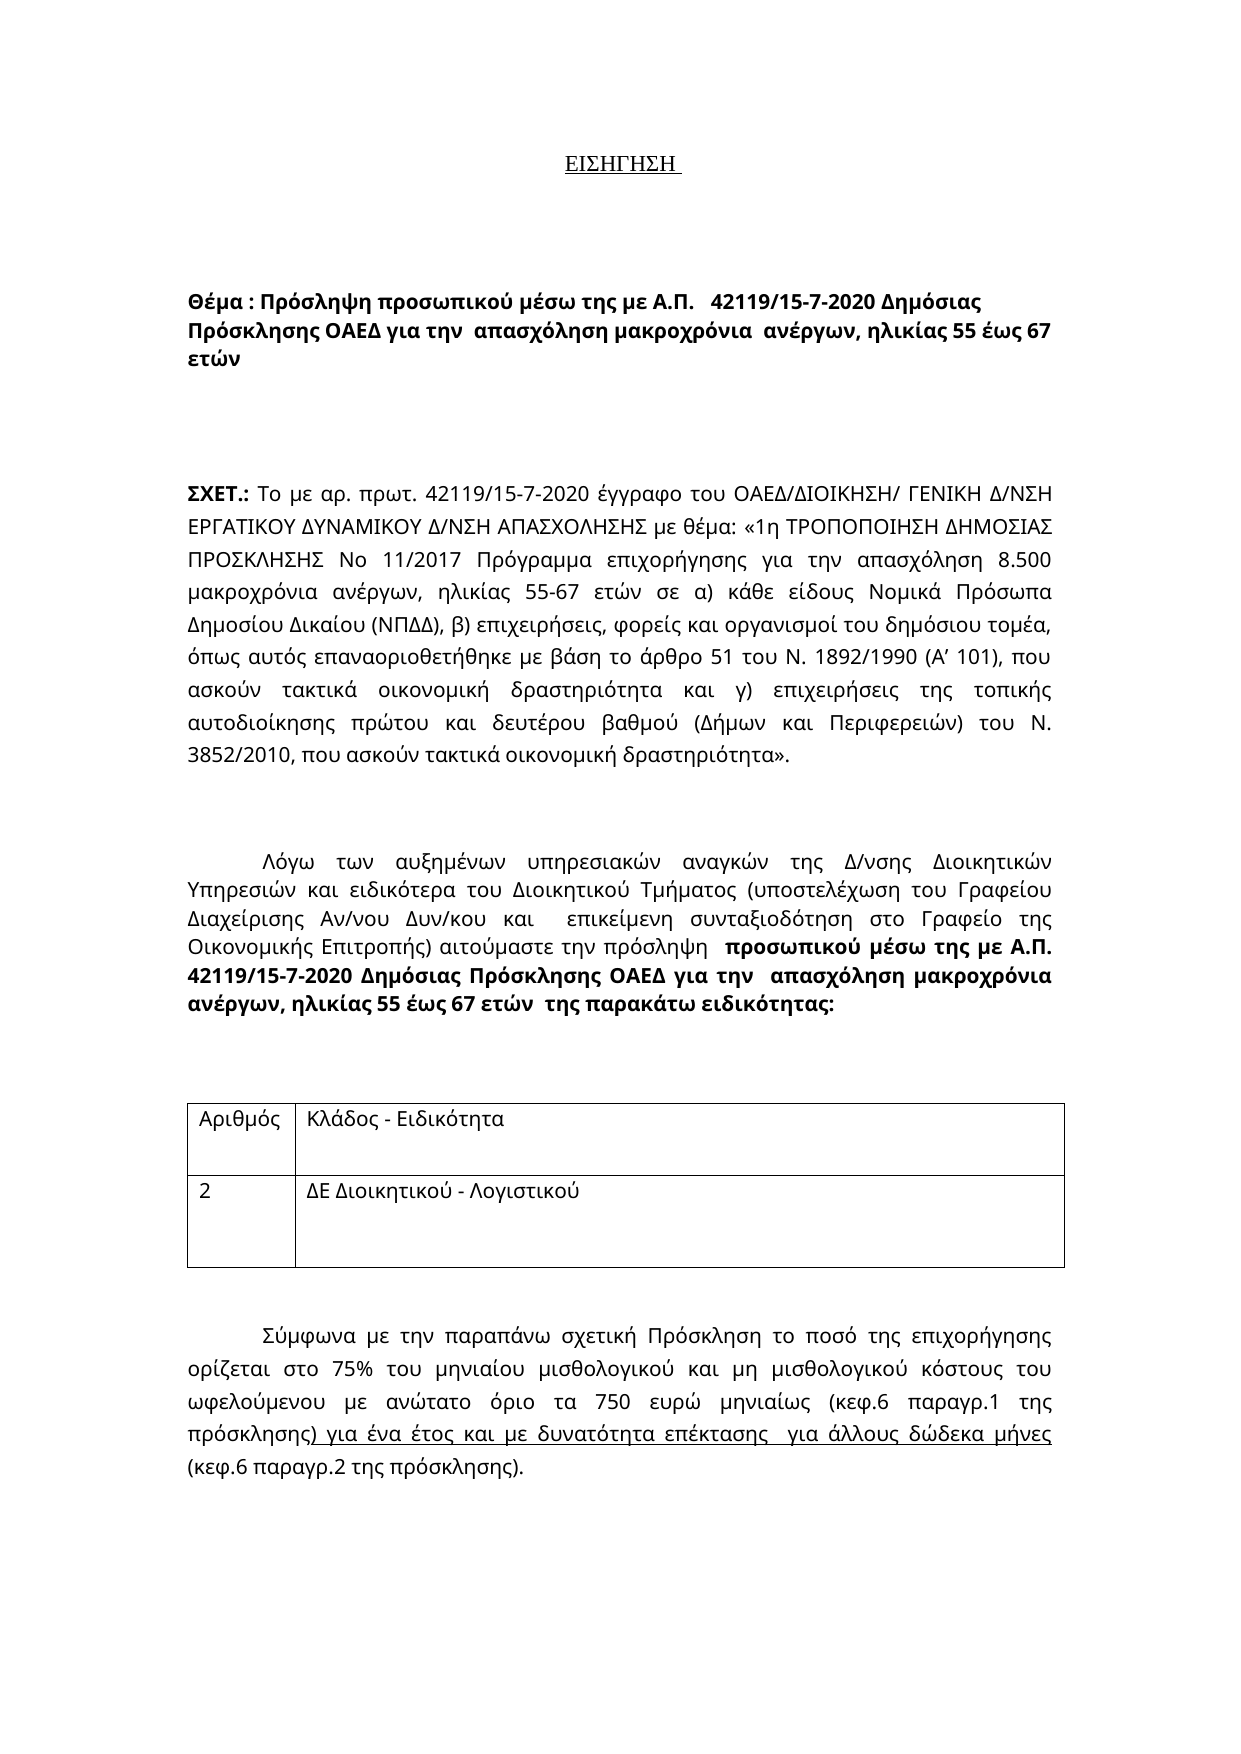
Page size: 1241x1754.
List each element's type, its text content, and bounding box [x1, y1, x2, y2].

text Λόγω των αυξημένων υπηρεσιακών αναγκών της Δ/νσης Διοικητικών Υπηρεσιών και ειδικότερα του Διοικητικού Τμήματος (υποστελέχωση του Γραφείου Διαχείρισης Αν/νου Δυν/κου και επικείμενη συνταξιοδότηση στο Γραφείο της Οικονομικής Επιτροπής) αιτούμαστε την πρόσληψη προσωπικού μέσω της με Α.Π. 42119/15-7-2020 Δημόσιας Πρόσκλησης ΟΑΕΔ για την απασχόληση μακροχρόνια ανέργων, ηλικίας 55 έως 67 ετών της παρακάτω ειδικότητας: [187, 847, 1053, 1018]
table_cell 2 [188, 1176, 295, 1267]
text Θέμα : Πρόσληψη προσωπικού μέσω της με Α.Π. 42119/15-7-2020 Δημόσιας Πρόσκλησης ΟΑΕΔ για την απασχόληση μακροχρόνια ανέργων, ηλικίας 55 έως 67 ετών [187, 287, 1053, 373]
table_cell ΔΕ Διοικητικού - Λογιστικού [296, 1176, 1064, 1267]
text Σύμφωνα με την παραπάνω σχετική Πρόσκληση το ποσό της επιχορήγησης ορίζεται στο 75% του μηνιαίου μισθολογικού και μη μισθολογικού κόστους του ωφελούμενου με ανώτατο όριο τα 750 ευρώ μηνιαίως (κεφ.6 παραγρ.1 της πρόσκλησης) για ένα έτος και με δυνατότητα επέκτασης για άλλους δώδεκα μήνες (κεφ.6 παραγρ.2 της πρόσκλησης). [187, 1322, 1053, 1481]
text ΕΙΣΗΓΗΣΗ [187, 150, 1053, 176]
text ΣΧΕΤ.: Το με αρ. πρωτ. 42119/15-7-2020 έγγραφο του ΟΑΕΔ/ΔΙΟΙΚΗΣΗ/ ΓΕΝΙΚΗ Δ/ΝΣΗ ΕΡΓΑΤΙΚΟΥ ΔΥΝΑΜΙΚΟΥ Δ/ΝΣΗ ΑΠΑΣΧΟΛΗΣΗΣ με θέμα: «1η ΤΡΟΠΟΠΟΙΗΣΗ ΔΗΜΟΣΙΑΣ ΠΡΟΣΚΛΗΣΗΣ Νο 11/2017 Πρόγραμμα επιχορήγησης για την απασχόληση 8.500 μακροχρόνια ανέργων, ηλικίας 55-67 ετών σε α) κάθε είδους Νομικά Πρόσωπα Δημοσίου Δικαίου (ΝΠΔΔ), β) επιχειρήσεις, φορείς και οργανισμοί του δημόσιου τομέα, όπως αυτός επαναοριοθετήθηκε με βάση το άρθρο 51 του Ν. 1892/1990 (Α’ 101), που ασκούν τακτικά οικονομική δραστηριότητα και γ) επιχειρήσεις της τοπικής αυτοδιοίκησης πρώτου και δευτέρου βαθμού (Δήμων και Περιφερειών) του Ν. 3852/2010, που ασκούν τακτικά οικονομική δραστηριότητα». [187, 479, 1053, 769]
table_header Κλάδος - Ειδικότητα [296, 1104, 1064, 1175]
table_header Αριθμός [188, 1104, 295, 1175]
